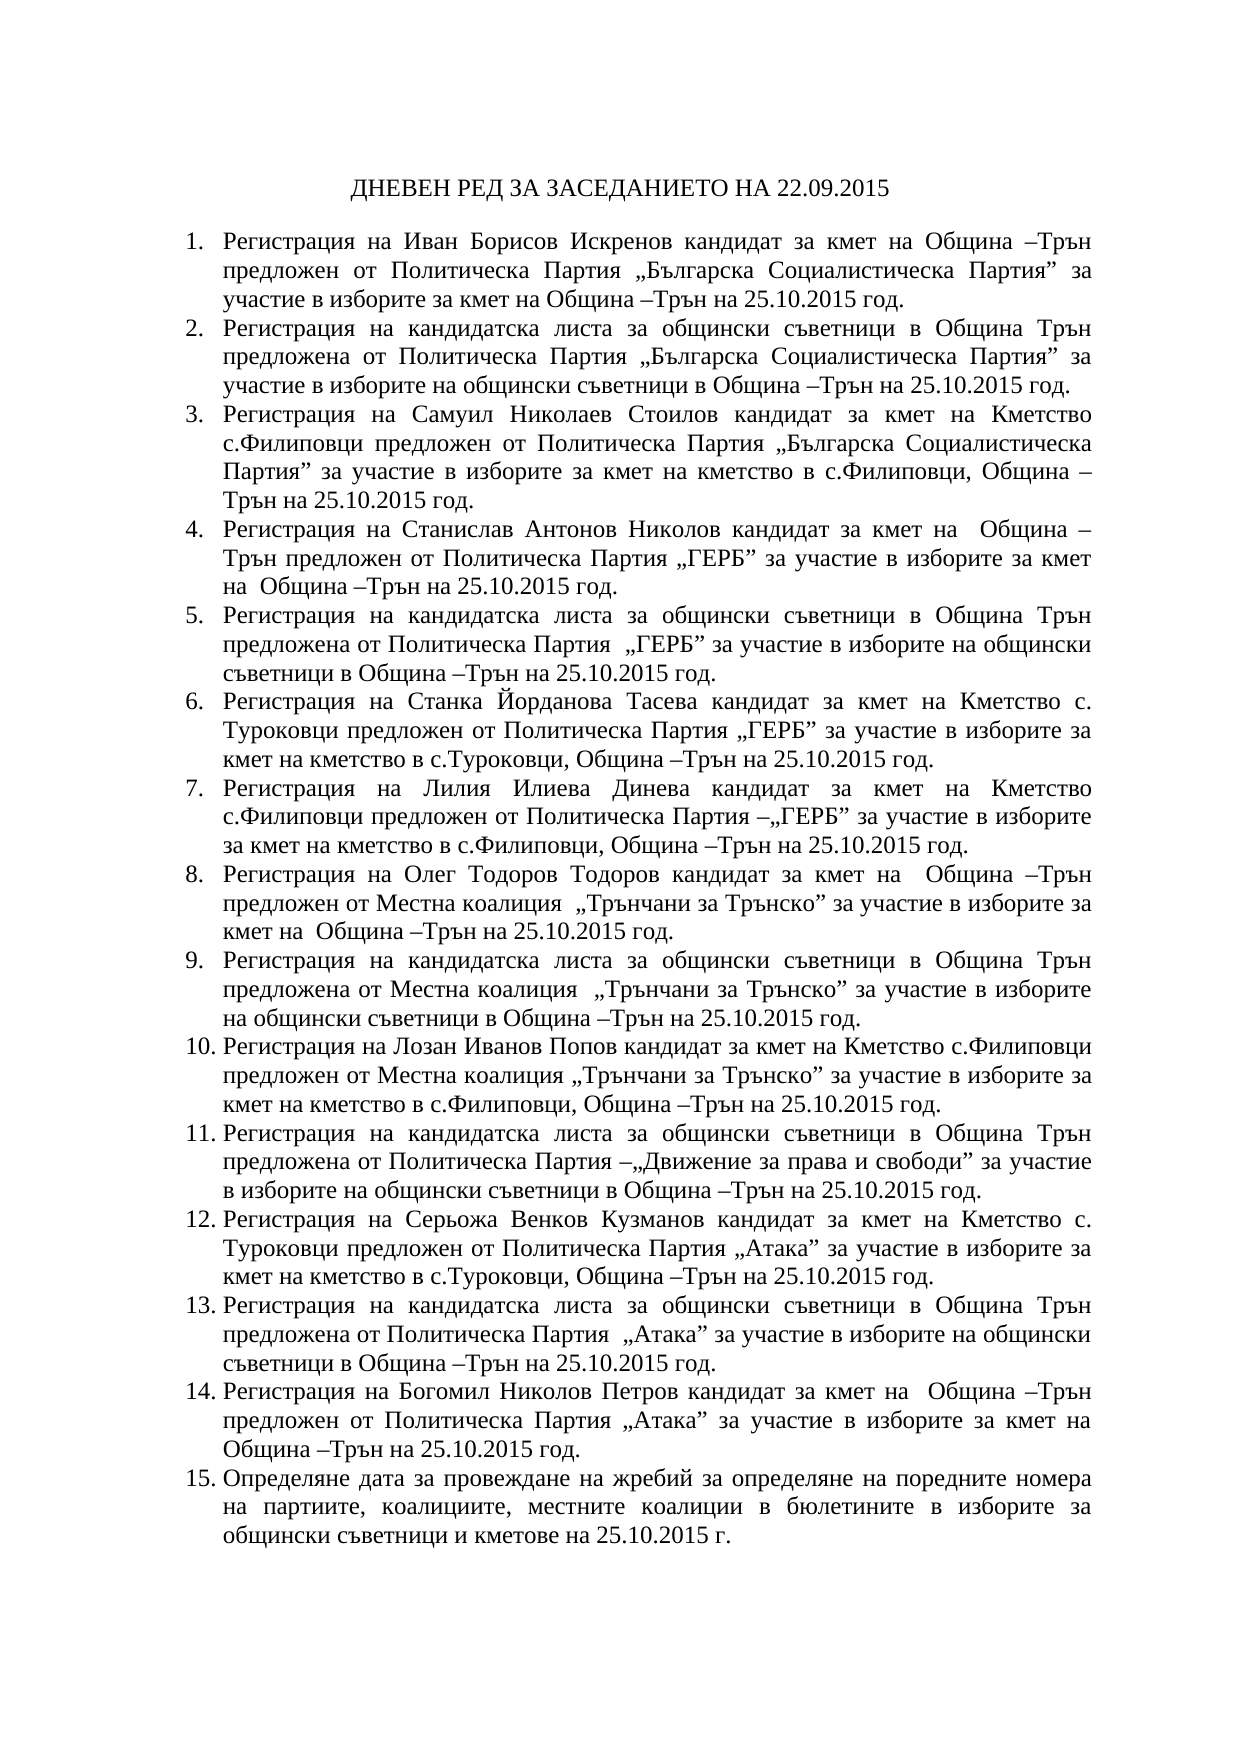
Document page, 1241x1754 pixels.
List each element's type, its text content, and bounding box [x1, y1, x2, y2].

list Регистрация на Иван Борисов Искренов кандидат за кмет на Община –Трън предложен от Политическа Партия „Българска Социалистическа Партия” за участие в изборите за кмет на Община –Трън на 25.10.2015 год. [185, 226, 1093, 313]
list Регистрация на Самуил Николаев Стоилов кандидат за кмет на Кметство с.Филиповци предложен от Политическа Партия „Българска Социалистическа Партия” за участие в изборите за кмет на кметство в с.Филиповци, Община –Трън на 25.10.2015 год. [185, 399, 1093, 514]
list Регистрация на кандидатска листа за общински съветници в Община Трън предложена от Политическа Партия „Българска Социалистическа Партия” за участие в изборите на общински съветници в Община –Трън на 25.10.2015 год. [185, 313, 1093, 399]
list Определяне дата за провеждане на жребий за определяне на поредните номера на партиите, коалициите, местните коалиции в бюлетините в изборите за общински съветници и кметове на 25.10.2015 г. [185, 1463, 1093, 1549]
list Регистрация на Лозан Иванов Попов кандидат за кмет на Кметство с.Филиповци предложен от Местна коалиция „Трънчани за Трънско” за участие в изборите за кмет на кметство в с.Филиповци, Община –Трън на 25.10.2015 год. [185, 1031, 1093, 1118]
list Регистрация на кандидатска листа за общински съветници в Община Трън предложена от Местна коалиция „Трънчани за Трънско” за участие в изборите на общински съветници в Община –Трън на 25.10.2015 год. [185, 945, 1093, 1031]
list Регистрация на Серьожа Венков Кузманов кандидат за кмет на Кметство с. Туроковци предложен от Политическа Партия „Атака” за участие в изборите за кмет на кметство в с.Туроковци, Община –Трън на 25.10.2015 год. [185, 1204, 1093, 1290]
list Регистрация на Богомил Николов Петров кандидат за кмет на Община –Трън предложен от Политическа Партия „Атака” за участие в изборите за кмет на Община –Трън на 25.10.2015 год. [185, 1376, 1093, 1463]
list Регистрация на кандидатска листа за общински съветници в Община Трън предложена от Политическа Партия „Атака” за участие в изборите на общински съветници в Община –Трън на 25.10.2015 год. [185, 1290, 1093, 1376]
list Регистрация на Станка Йорданова Тасева кандидат за кмет на Кметство с. Туроковци предложен от Политическа Партия „ГЕРБ” за участие в изборите за кмет на кметство в с.Туроковци, Община –Трън на 25.10.2015 год. [185, 686, 1093, 773]
list Регистрация на Станислав Антонов Николов кандидат за кмет на Община –Трън предложен от Политическа Партия „ГЕРБ” за участие в изборите за кмет на Община –Трън на 25.10.2015 год. [185, 514, 1093, 600]
list Регистрация на кандидатска листа за общински съветници в Община Трън предложена от Политическа Партия „ГЕРБ” за участие в изборите на общински съветници в Община –Трън на 25.10.2015 год. [185, 600, 1093, 686]
text ДНЕВЕН РЕД ЗА ЗАСЕДАНИЕТО НА 22.09.2015 [148, 173, 1093, 201]
list Регистрация на Лилия Илиева Динева кандидат за кмет на Кметство с.Филиповци предложен от Политическа Партия –„ГЕРБ” за участие в изборите за кмет на кметство в с.Филиповци, Община –Трън на 25.10.2015 год. [185, 773, 1093, 859]
list Регистрация на Олег Тодоров Тодоров кандидат за кмет на Община –Трън предложен от Местна коалиция „Трънчани за Трънско” за участие в изборите за кмет на Община –Трън на 25.10.2015 год. [185, 859, 1093, 945]
list Регистрация на кандидатска листа за общински съветници в Община Трън предложена от Политическа Партия –„Движение за права и свободи” за участие в изборите на общински съветници в Община –Трън на 25.10.2015 год. [185, 1118, 1093, 1204]
